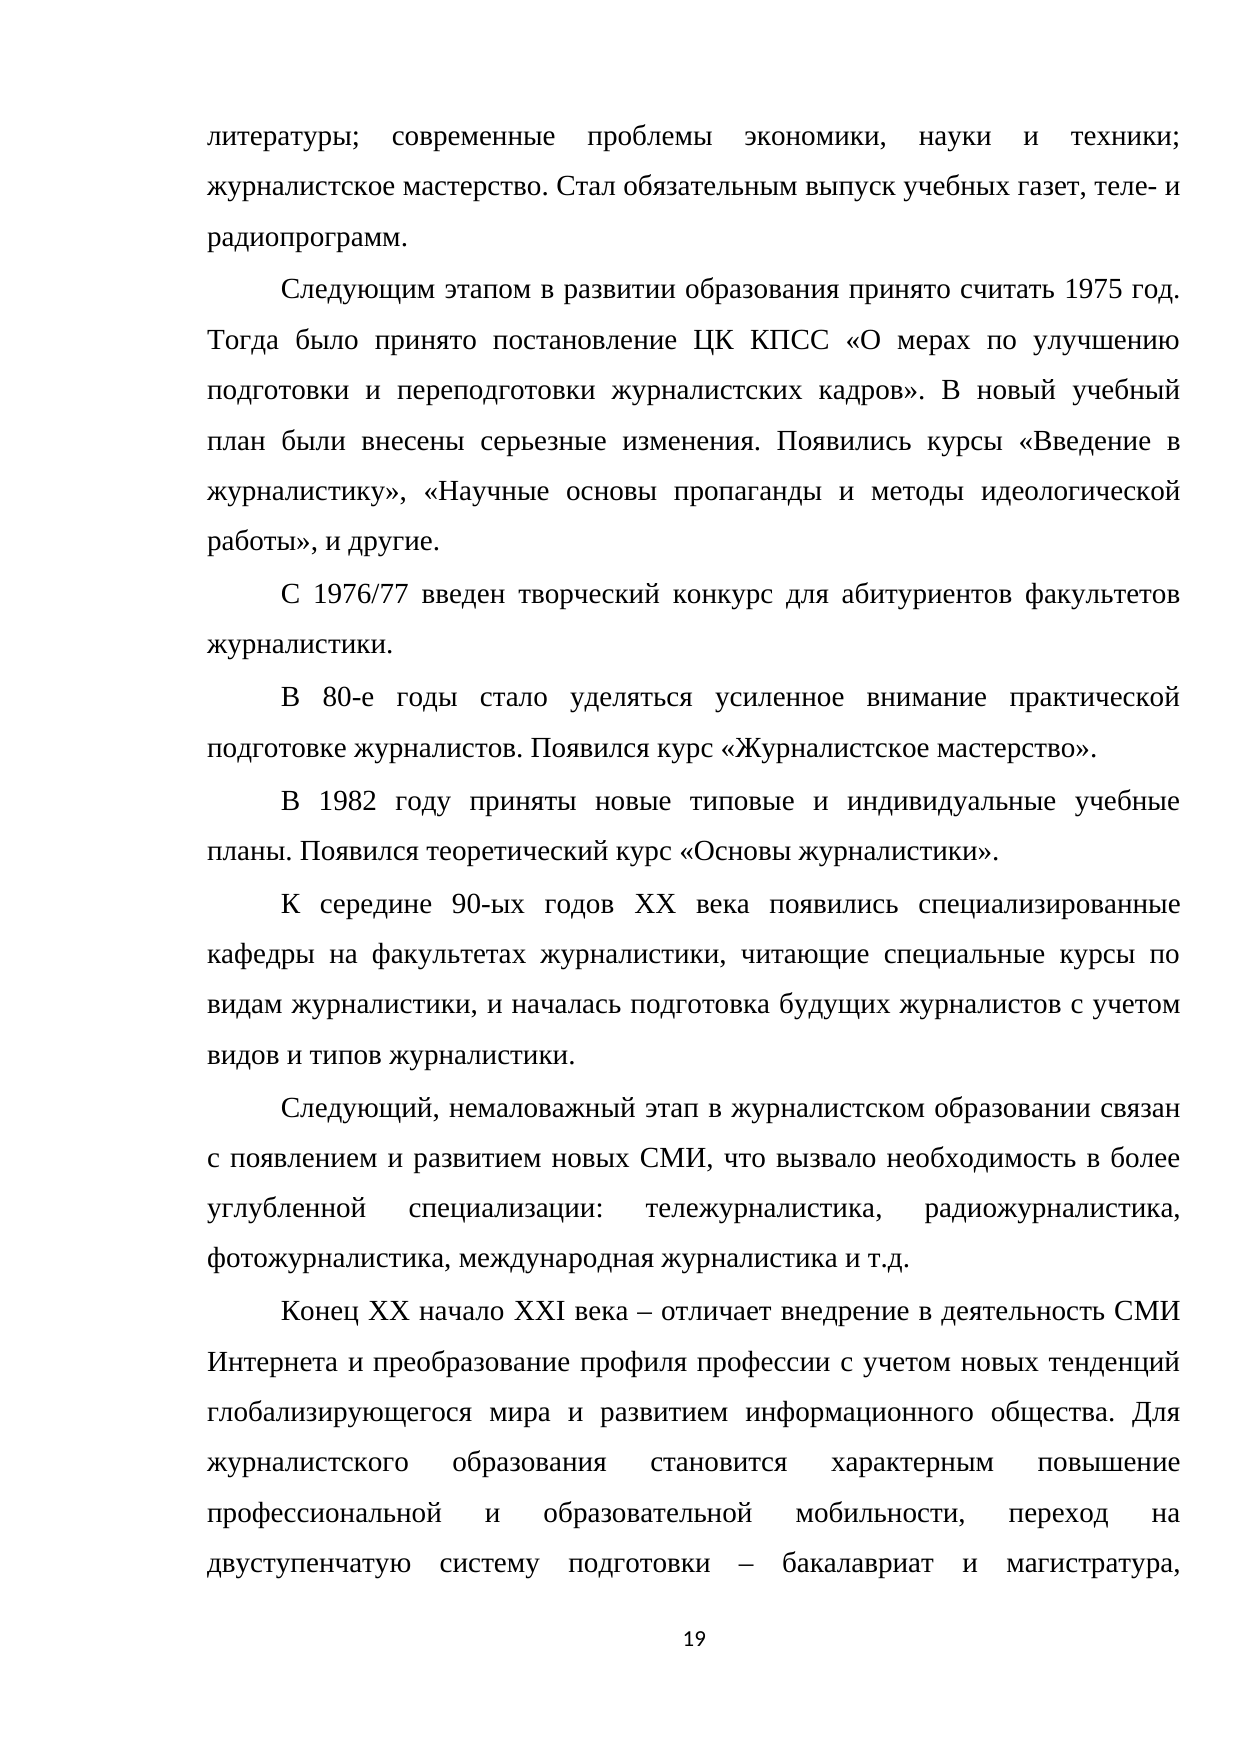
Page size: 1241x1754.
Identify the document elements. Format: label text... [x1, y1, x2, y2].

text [207, 118, 1181, 252]
text К середине 90-ых годов XX века появились специализированные кафедры на факультетах журналистики, читающие специальные курсы по видам журналистики, и началась подготовка будущих журналистов с учетом видов и типов журналистики. [207, 886, 1181, 1070]
text В 80-е годы стало уделяться усиленное внимание практической подготовке журналистов. Появился курс «Журналистское мастерство». [207, 679, 1181, 763]
text Следующим этапом в развитии образования принято считать 1975 год. Тогда было принято постановление ЦК КПСС «О мерах по улучшению подготовки и переподготовки журналистских кадров». В новый учебный план были внесены серьезные изменения. Появились курсы «Введение в журналистику», «Научные основы пропаганды и методы идеологической работы», и другие. [207, 272, 1181, 557]
text В 1982 году приняты новые типовые и индивидуальные учебные планы. Появился теоретический курс «Основы журналистики». [207, 783, 1181, 866]
text С 1976/77 введен творческий конкурс для абитуриентов факультетов журналистики. [207, 576, 1181, 660]
text Следующий, немаловажный этап в журналистском образовании связан с появлением и развитием новых СМИ, что вызвало необходимость в более углубленной специализации: тележурналистика, радиожурналистика, фотожурналистика, международная журналистика и т.д. [207, 1090, 1181, 1274]
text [207, 1293, 1181, 1579]
